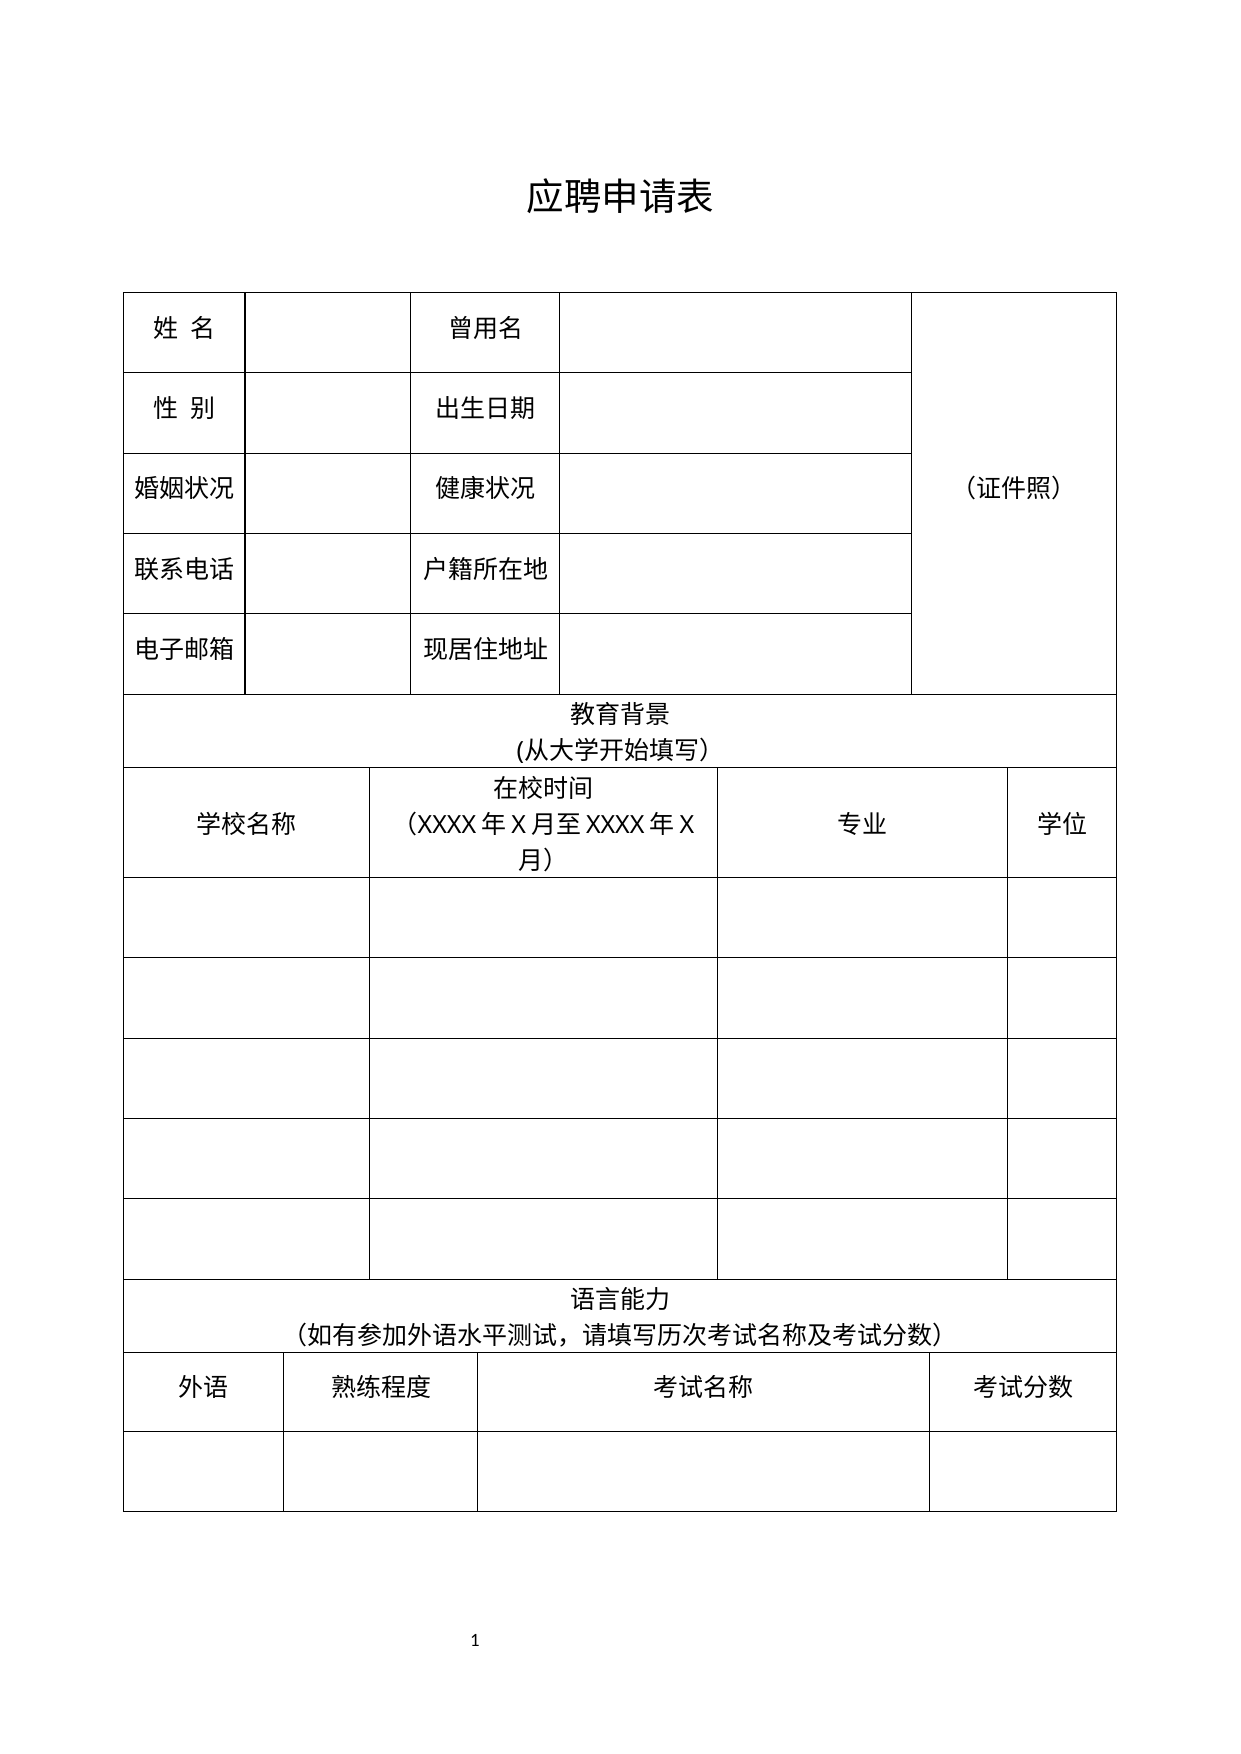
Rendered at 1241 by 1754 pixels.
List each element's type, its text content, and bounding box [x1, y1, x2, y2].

table_header 曾用名 [411, 293, 559, 372]
table_cell 教育背景 (从大学开始填写） [124, 695, 1116, 767]
table_cell [1008, 958, 1116, 1037]
table_cell [246, 454, 410, 533]
text 应聘申请表 [118, 162, 1122, 227]
table_cell 健康状况 [411, 454, 559, 533]
table_cell [1008, 878, 1116, 957]
table_cell [718, 1039, 1007, 1118]
table_cell [930, 1432, 1116, 1511]
table_cell 语言能力 （如有参加外语水平测试，请填写历次考试名称及考试分数） [124, 1280, 1116, 1352]
table_cell [1008, 1119, 1116, 1198]
table_cell [284, 1432, 477, 1511]
table_cell [1008, 1199, 1116, 1278]
table_header [246, 293, 410, 372]
table_cell 考试分数 [930, 1353, 1116, 1431]
table_cell [1008, 1039, 1116, 1118]
table_cell 电子邮箱 [124, 614, 244, 693]
table_cell [246, 614, 410, 693]
table_cell 专业 [718, 768, 1007, 877]
table_cell 学校名称 [124, 768, 369, 877]
table_cell [370, 958, 717, 1037]
table_header [560, 293, 911, 372]
table_cell [718, 1119, 1007, 1198]
table_header 姓 名 [124, 293, 244, 372]
table_cell [370, 878, 717, 957]
table_cell 现居住地址 [411, 614, 559, 693]
table_cell [124, 878, 369, 957]
table_cell [246, 373, 410, 453]
table_cell [560, 373, 911, 453]
table_header （证件照） [912, 293, 1116, 693]
table_cell [246, 534, 410, 613]
table_cell [370, 1039, 717, 1118]
table_cell 学位 [1008, 768, 1116, 877]
table_cell [560, 534, 911, 613]
table_cell [718, 958, 1007, 1037]
table_cell [370, 1199, 717, 1278]
table_cell [124, 958, 369, 1037]
table_cell [478, 1432, 929, 1511]
table_cell 在校时间 （XXXX年X月至XXXX年X月） [370, 768, 717, 877]
table_cell 考试名称 [478, 1353, 929, 1431]
table_cell 婚姻状况 [124, 454, 244, 533]
table_cell 联系电话 [124, 534, 244, 613]
table_cell [560, 614, 911, 693]
table_cell 熟练程度 [284, 1353, 477, 1431]
table_cell 出生日期 [411, 373, 559, 453]
table_cell [370, 1119, 717, 1198]
table_cell [124, 1039, 369, 1118]
table_cell 性 别 [124, 373, 244, 453]
table_cell [560, 454, 911, 533]
table_cell [124, 1432, 283, 1511]
table_cell 外语 [124, 1353, 283, 1431]
table_cell 户籍所在地 [411, 534, 559, 613]
table_cell [124, 1199, 369, 1278]
table_cell [718, 878, 1007, 957]
table_cell [124, 1119, 369, 1198]
table_cell [718, 1199, 1007, 1278]
